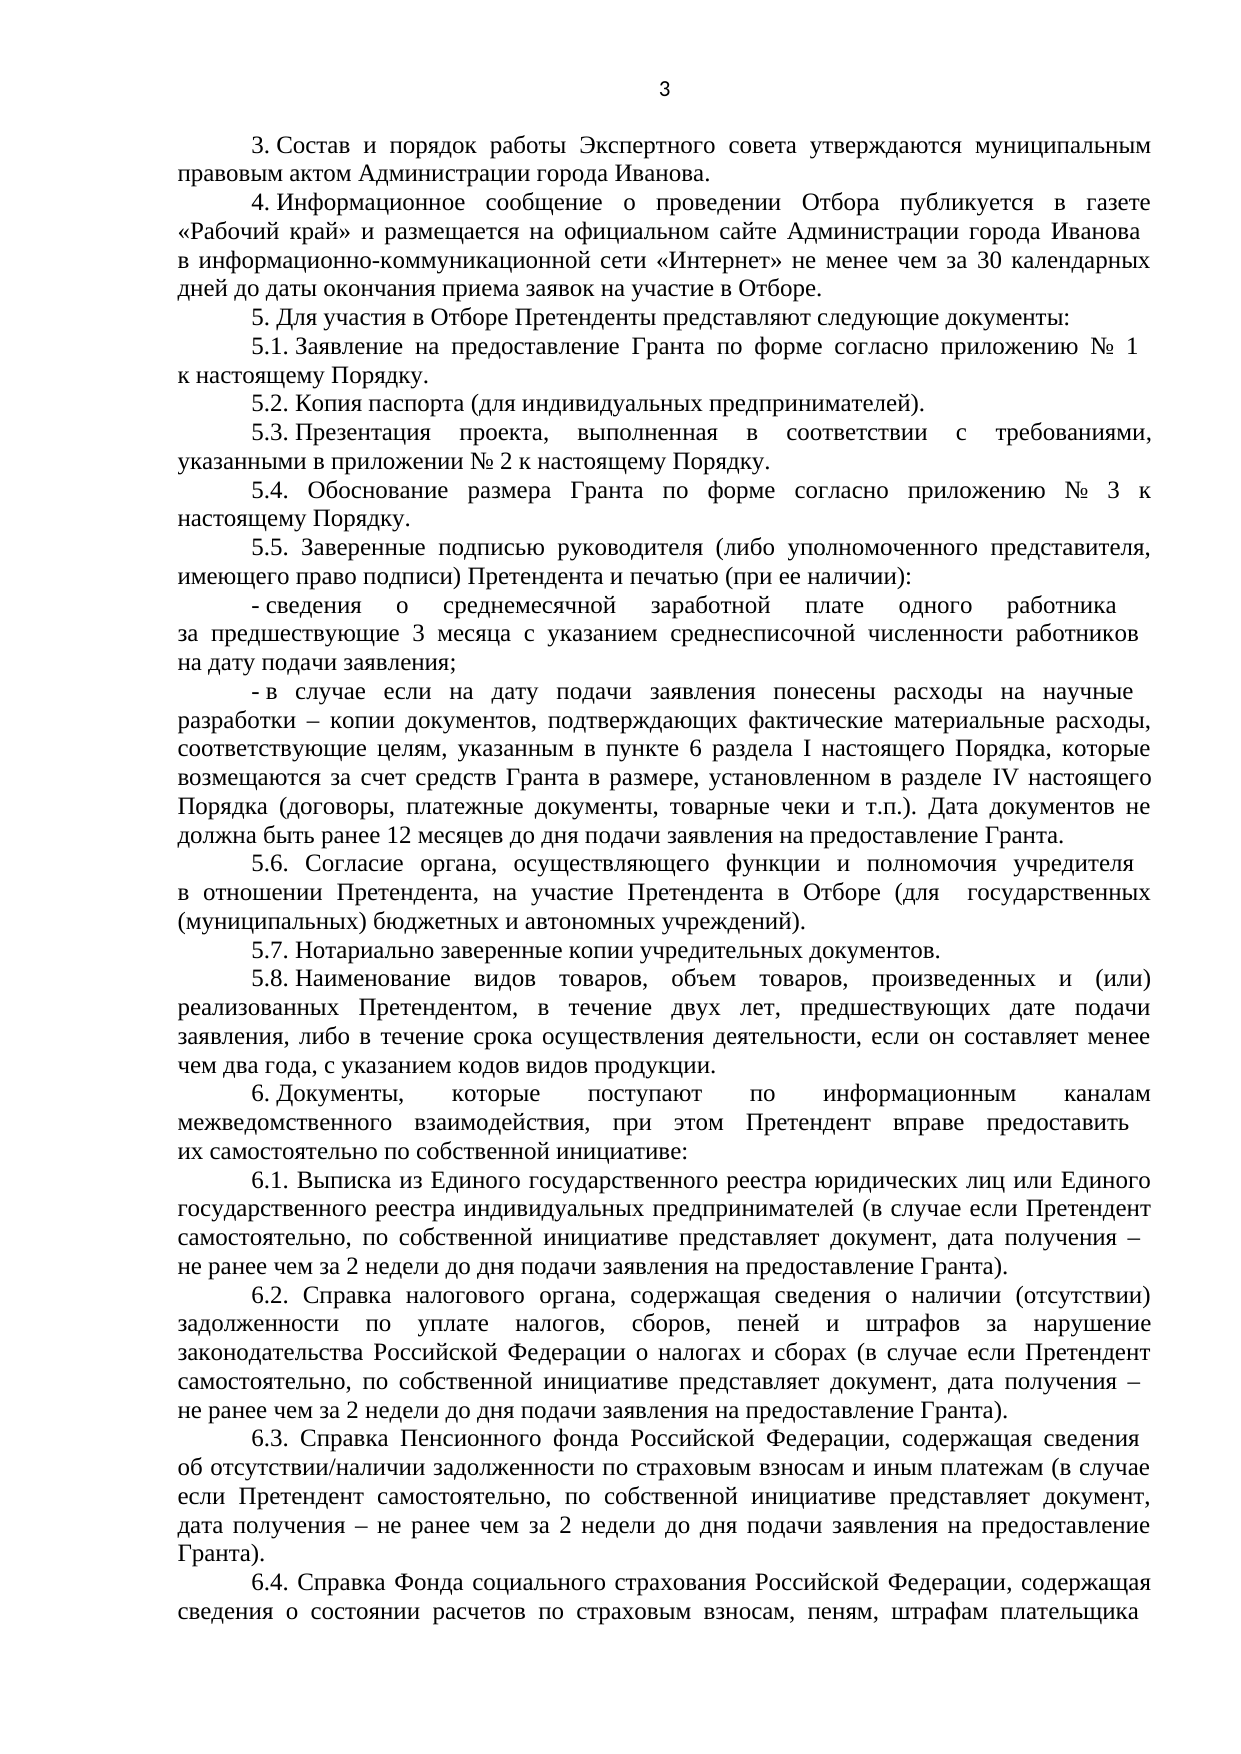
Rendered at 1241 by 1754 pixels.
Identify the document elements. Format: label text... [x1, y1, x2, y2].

text 3. Состав и порядок работы Экспертного совета утверждаются муниципальным правовым актом Администрации города Иванова. [177, 130, 1152, 187]
text 5.1. Заявление на предоставление Гранта по форме согласно приложению № 1 к настоящему Порядку. [177, 331, 1152, 388]
text 5. Для участия в Отборе Претенденты представляют следующие документы: [177, 302, 1152, 331]
text 5.8. Наименование видов товаров, объем товаров, произведенных и (или) реализованных Претендентом, в течение двух лет, предшествующих дате подачи заявления, либо в течение срока осуществления деятельности, если он составляет менее чем два года, с указанием кодов видов продукции. [177, 963, 1152, 1078]
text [177, 1567, 1152, 1625]
text - сведения о среднемесячной заработной плате одного работника за предшествующие 3 месяца с указанием среднесписочной численности работников на дату подачи заявления; [177, 590, 1152, 676]
text 6.3. Справка Пенсионного фонда Российской Федерации, содержащая сведения об отсутствии/наличии задолженности по страховым взносам и иным платежам (в случае если Претендент самостоятельно, по собственной инициативе представляет документ, дата получения – не ранее чем за 2 недели до дня подачи заявления на предоставление Гранта). [177, 1423, 1152, 1567]
text 4. Информационное сообщение о проведении Отбора публикуется в газете «Рабочий край» и размещается на официальном сайте Администрации города Иванова в информационно-коммуникационной сети «Интернет» не менее чем за 30 календарных дней до даты окончания приема заявок на участие в Отборе. [177, 187, 1152, 302]
text 5.3. Презентация проекта, выполненная в соответствии с требованиями, указанными в приложении № 2 к настоящему Порядку. [177, 417, 1152, 475]
text - в случае если на дату подачи заявления понесены расходы на научные разработки – копии документов, подтверждающих фактические материальные расходы, соответствующие целям, указанным в пункте 6 раздела I настоящего Порядка, которые возмещаются за счет средств Гранта в размере, установленном в разделе IV настоящего Порядка (договоры, платежные документы, товарные чеки и т.п.). Дата документов не должна быть ранее 12 месяцев до дня подачи заявления на предоставление Гранта. [177, 676, 1152, 848]
text 6.2. Справка налогового органа, содержащая сведения о наличии (отсутствии) задолженности по уплате налогов, сборов, пеней и штрафов за нарушение законодательства Российской Федерации о налогах и сборах (в случае если Претендент самостоятельно, по собственной инициативе представляет документ, дата получения – не ранее чем за 2 недели до дня подачи заявления на предоставление Гранта). [177, 1280, 1152, 1423]
text 6.1. Выписка из Единого государственного реестра юридических лиц или Единого государственного реестра индивидуальных предпринимателей (в случае если Претендент самостоятельно, по собственной инициативе представляет документ, дата получения – не ранее чем за 2 недели до дня подачи заявления на предоставление Гранта). [177, 1165, 1152, 1280]
text 6. Документы, которые поступают по информационным каналам межведомственного взаимодействия, при этом Претендент вправе предоставить их самостоятельно по собственной инициативе: [177, 1078, 1152, 1165]
text 5.2. Копия паспорта (для индивидуальных предпринимателей). [177, 388, 1152, 417]
text 5.5. Заверенные подписью руководителя (либо уполномоченного представителя, имеющего право подписи) Претендента и печатью (при ее наличии): [177, 532, 1152, 590]
text 5.6. Согласие органа, осуществляющего функции и полномочия учредителя в отношении Претендента, на участие Претендента в Отборе (для государственных (муниципальных) бюджетных и автономных учреждений). [177, 848, 1152, 935]
text 5.4. Обоснование размера Гранта по форме согласно приложению № 3 к настоящему Порядку. [177, 475, 1152, 532]
text 5.7. Нотариально заверенные копии учредительных документов. [177, 935, 1152, 963]
